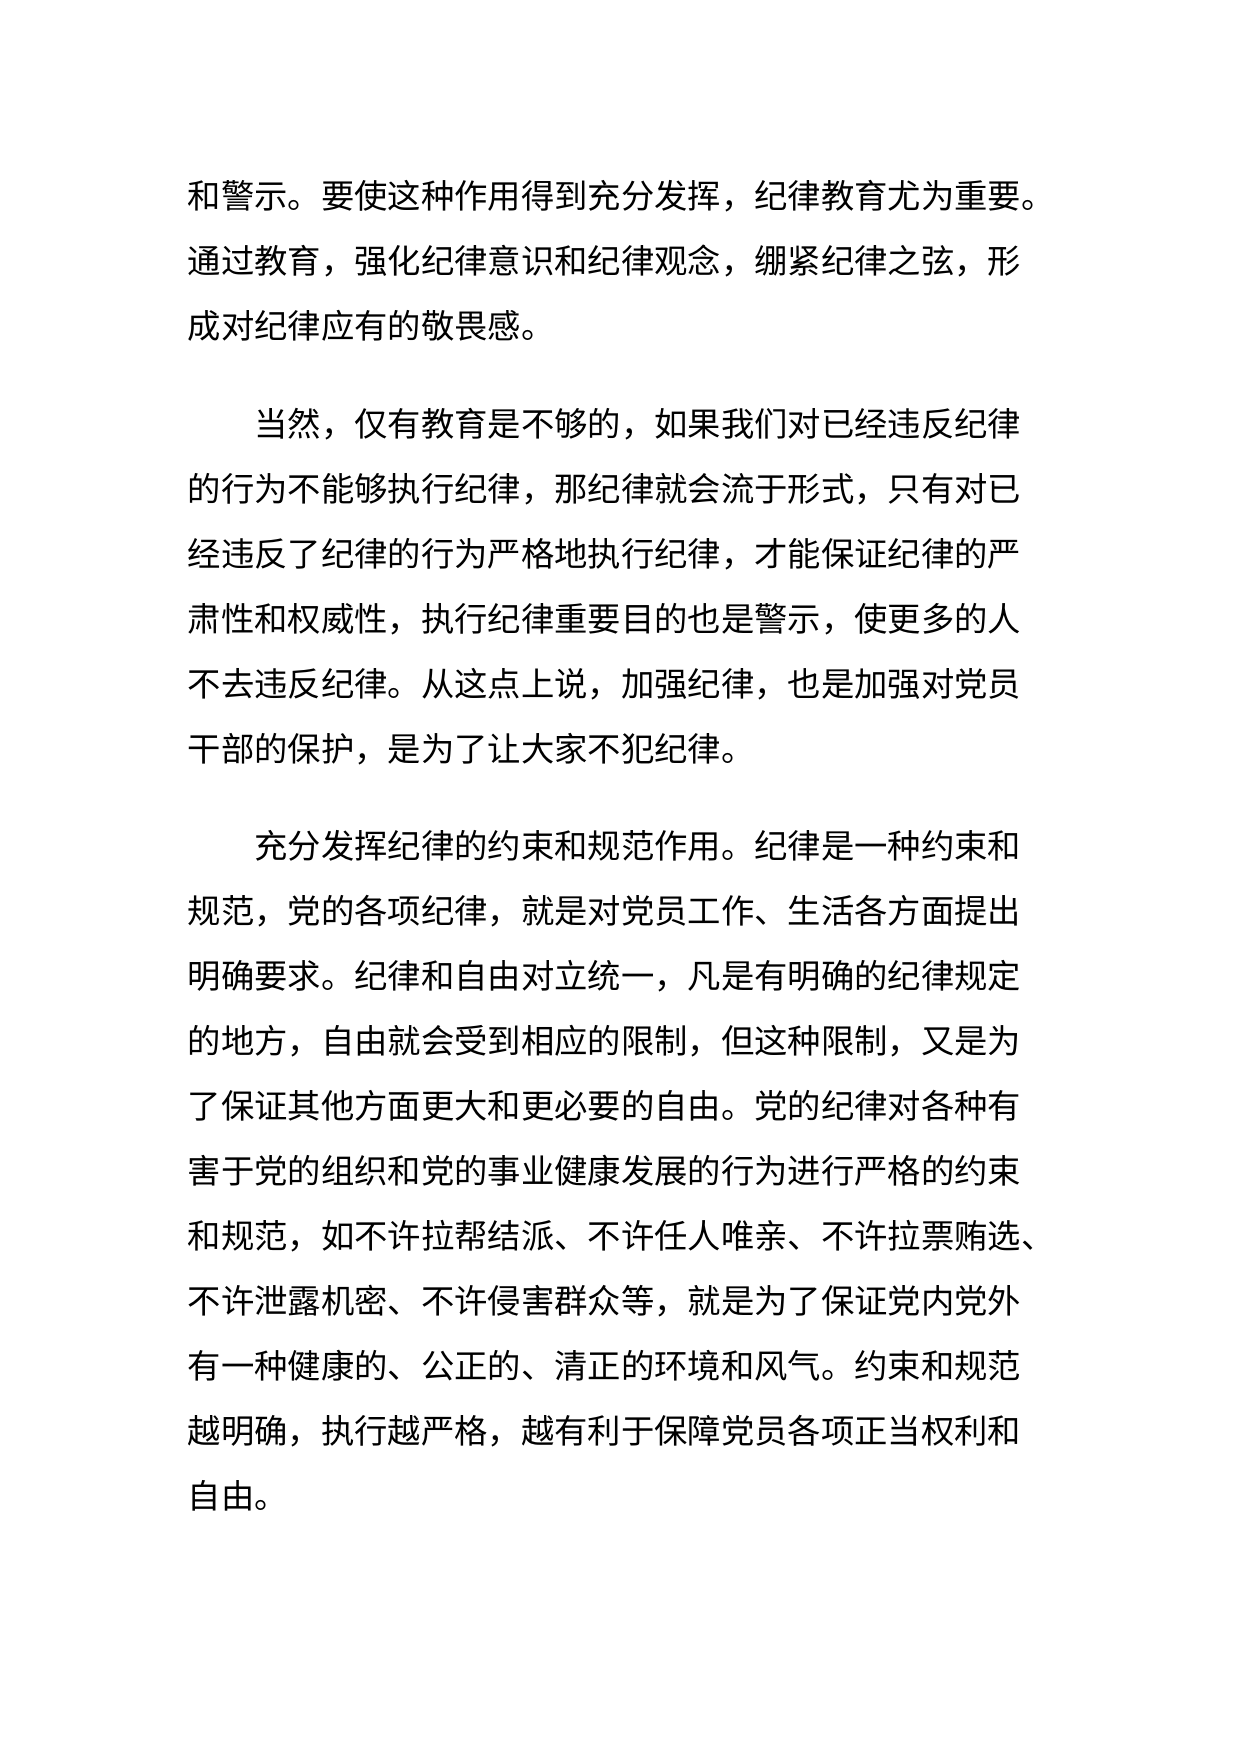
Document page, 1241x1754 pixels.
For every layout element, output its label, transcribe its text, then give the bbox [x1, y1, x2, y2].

text 充分发挥纪律的约束和规范作用。纪律是一种约束和规范，党的各项纪律，就是对党员工作、生活各方面提出明确要求。纪律和自由对立统一，凡是有明确的纪律规定的地方，自由就会受到相应的限制，但这种限制，又是为了保证其他方面更大和更必要的自由。党的纪律对各种有害于党的组织和党的事业健康发展的行为进行严格的约束和规范，如不许拉帮结派、不许任人唯亲、不许拉票贿选、不许泄露机密、不许侵害群众等，就是为了保证党内党外有一种健康的、公正的、清正的环境和风气。约束和规范越明确，执行越严格，越有利于保障党员各项正当权利和自由。 [187, 812, 1053, 1527]
text 当然，仅有教育是不够的，如果我们对已经违反纪律的行为不能够执行纪律，那纪律就会流于形式，只有对已经违反了纪律的行为严格地执行纪律，才能保证纪律的严肃性和权威性，执行纪律重要目的也是警示，使更多的人不去违反纪律。从这点上说，加强纪律，也是加强对党员干部的保护，是为了让大家不犯纪律。 [187, 389, 1053, 779]
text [187, 162, 1053, 357]
